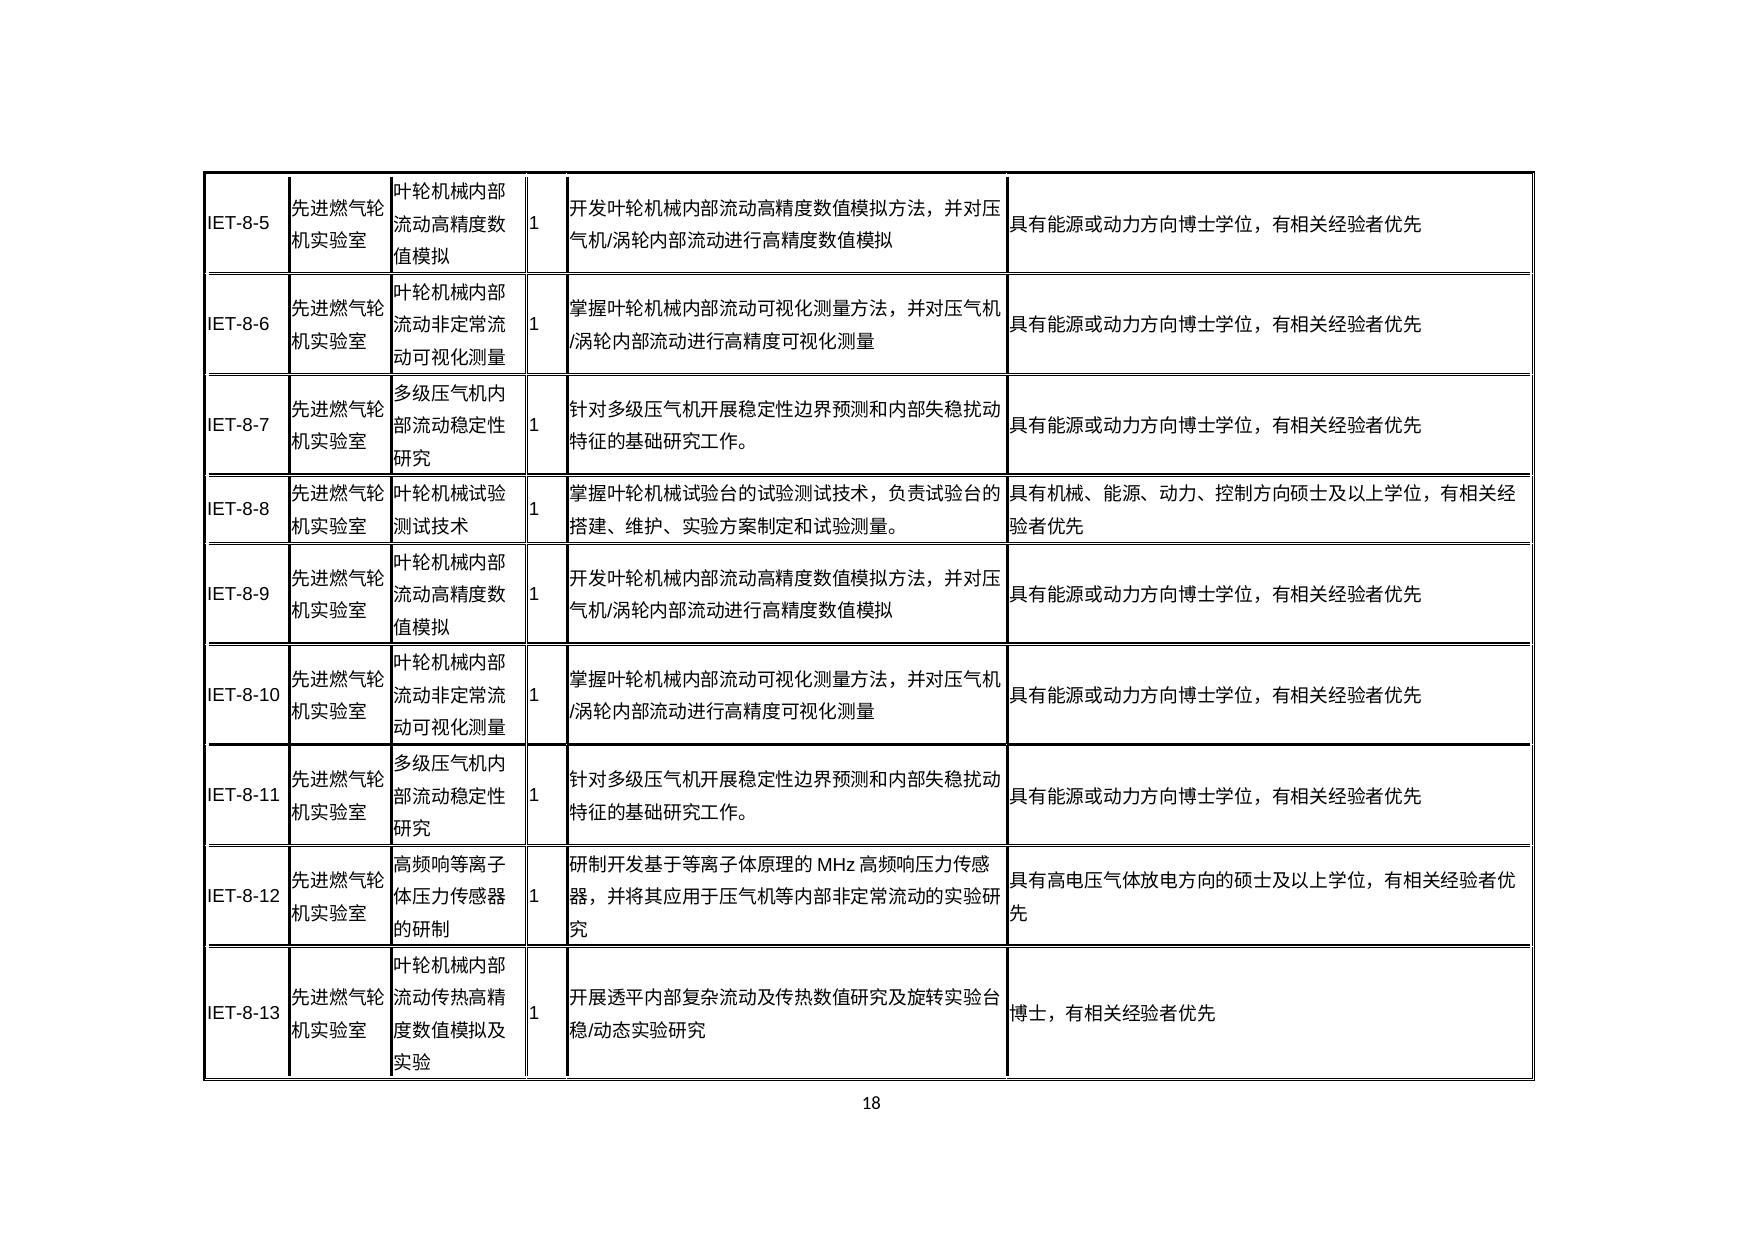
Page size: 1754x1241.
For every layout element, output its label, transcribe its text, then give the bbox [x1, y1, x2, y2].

table_cell 开发叶轮机械内部流动高精度数值模拟方法，并对压气机/涡轮内部流动进行高精度数值模拟 [567, 173, 1007, 272]
table_cell IET-8-10 [206, 642, 288, 743]
table_cell 具有能源或动力方向博士学位，有相关经验者优先 [1009, 743, 1533, 844]
table_cell 叶轮机械内部流动高精度数值模拟 [391, 174, 526, 272]
table_cell 具有能源或动力方向博士学位，有相关经验者优先 [1009, 541, 1532, 642]
table_cell 先进燃气轮机实验室 [291, 376, 390, 473]
table_cell 先进燃气轮机实验室 [291, 746, 390, 844]
table_cell 叶轮机械内部流动非定常流动可视化测量 [393, 646, 525, 743]
table_cell 1 [528, 646, 566, 743]
table_cell 开发叶轮机械内部流动高精度数值模拟方法，并对压气机/涡轮内部流动进行高精度数值模拟 [569, 545, 1006, 642]
table_cell 1 [528, 275, 566, 372]
table_cell 具有高电压气体放电方向的硕士及以上学位，有相关经验者优先 [1007, 844, 1533, 944]
table_cell 博士，有相关经验者优先 [1007, 944, 1532, 1078]
table_cell 开展透平内部复杂流动及传热数值研究及旋转实验台稳/动态实验研究 [567, 948, 1007, 1078]
table_cell IET-8-11 [205, 743, 288, 844]
table_cell 掌握叶轮机械内部流动可视化测量方法，并对压气机/涡轮内部流动进行高精度可视化测量 [569, 646, 1006, 743]
table_cell IET-8-5 [206, 174, 289, 272]
table_cell 多级压气机内部流动稳定性研究 [393, 376, 525, 473]
table_cell 针对多级压气机开展稳定性边界预测和内部失稳扰动特征的基础研究工作。 [569, 746, 1006, 844]
table_cell 先进燃气轮机实验室 [289, 948, 391, 1078]
table_cell 1 [526, 948, 567, 1078]
table_cell 先进燃气轮机实验室 [291, 477, 390, 541]
table_cell 具有机械、能源、动力、控制方向硕士及以上学位，有相关经验者优先 [1009, 473, 1532, 541]
table_cell 1 [528, 847, 566, 944]
table_cell 具有能源或动力方向博士学位，有相关经验者优先 [1007, 174, 1532, 272]
table_cell IET-8-13 [206, 944, 289, 1078]
table_cell 先进燃气轮机实验室 [289, 174, 391, 272]
table_cell 针对多级压气机开展稳定性边界预测和内部失稳扰动特征的基础研究工作。 [569, 376, 1006, 473]
table_cell 具有能源或动力方向博士学位，有相关经验者优先 [1009, 642, 1532, 743]
table_cell 具有能源或动力方向博士学位，有相关经验者优先 [1007, 272, 1533, 372]
table_cell 先进燃气轮机实验室 [291, 847, 390, 944]
table_cell 先进燃气轮机实验室 [291, 275, 390, 372]
table_cell 多级压气机内部流动稳定性研究 [393, 746, 525, 844]
table_cell 1 [528, 545, 566, 642]
table_cell IET-8-9 [206, 541, 288, 642]
table_cell 高频响等离子体压力传感器的研制 [393, 847, 525, 944]
table_cell 叶轮机械内部流动高精度数值模拟 [393, 545, 525, 642]
table_cell 叶轮机械内部流动非定常流动可视化测量 [393, 275, 525, 372]
table_cell IET-8-8 [206, 473, 288, 541]
table_cell 1 [528, 746, 566, 844]
table_cell 先进燃气轮机实验室 [291, 646, 390, 743]
table_cell 1 [526, 173, 567, 272]
table_cell 掌握叶轮机械内部流动可视化测量方法，并对压气机/涡轮内部流动进行高精度可视化测量 [569, 275, 1006, 372]
table_cell IET-8-12 [205, 844, 289, 944]
table_cell 1 [528, 477, 566, 541]
table_cell 研制开发基于等离子体原理的MHz高频响压力传感器，并将其应用于压气机等内部非定常流动的实验研究 [569, 847, 1006, 944]
table_cell IET-8-6 [205, 272, 289, 372]
table_cell 先进燃气轮机实验室 [291, 545, 390, 642]
table_cell 具有能源或动力方向博士学位，有相关经验者优先 [1009, 373, 1532, 473]
table_cell 1 [528, 376, 566, 473]
table_cell 叶轮机械内部流动传热高精度数值模拟及实验 [391, 948, 526, 1078]
table_cell 掌握叶轮机械试验台的试验测试技术，负责试验台的搭建、维护、实验方案制定和试验测量。 [569, 477, 1006, 541]
table_cell 叶轮机械试验测试技术 [393, 477, 525, 541]
table_cell IET-8-7 [206, 373, 288, 473]
